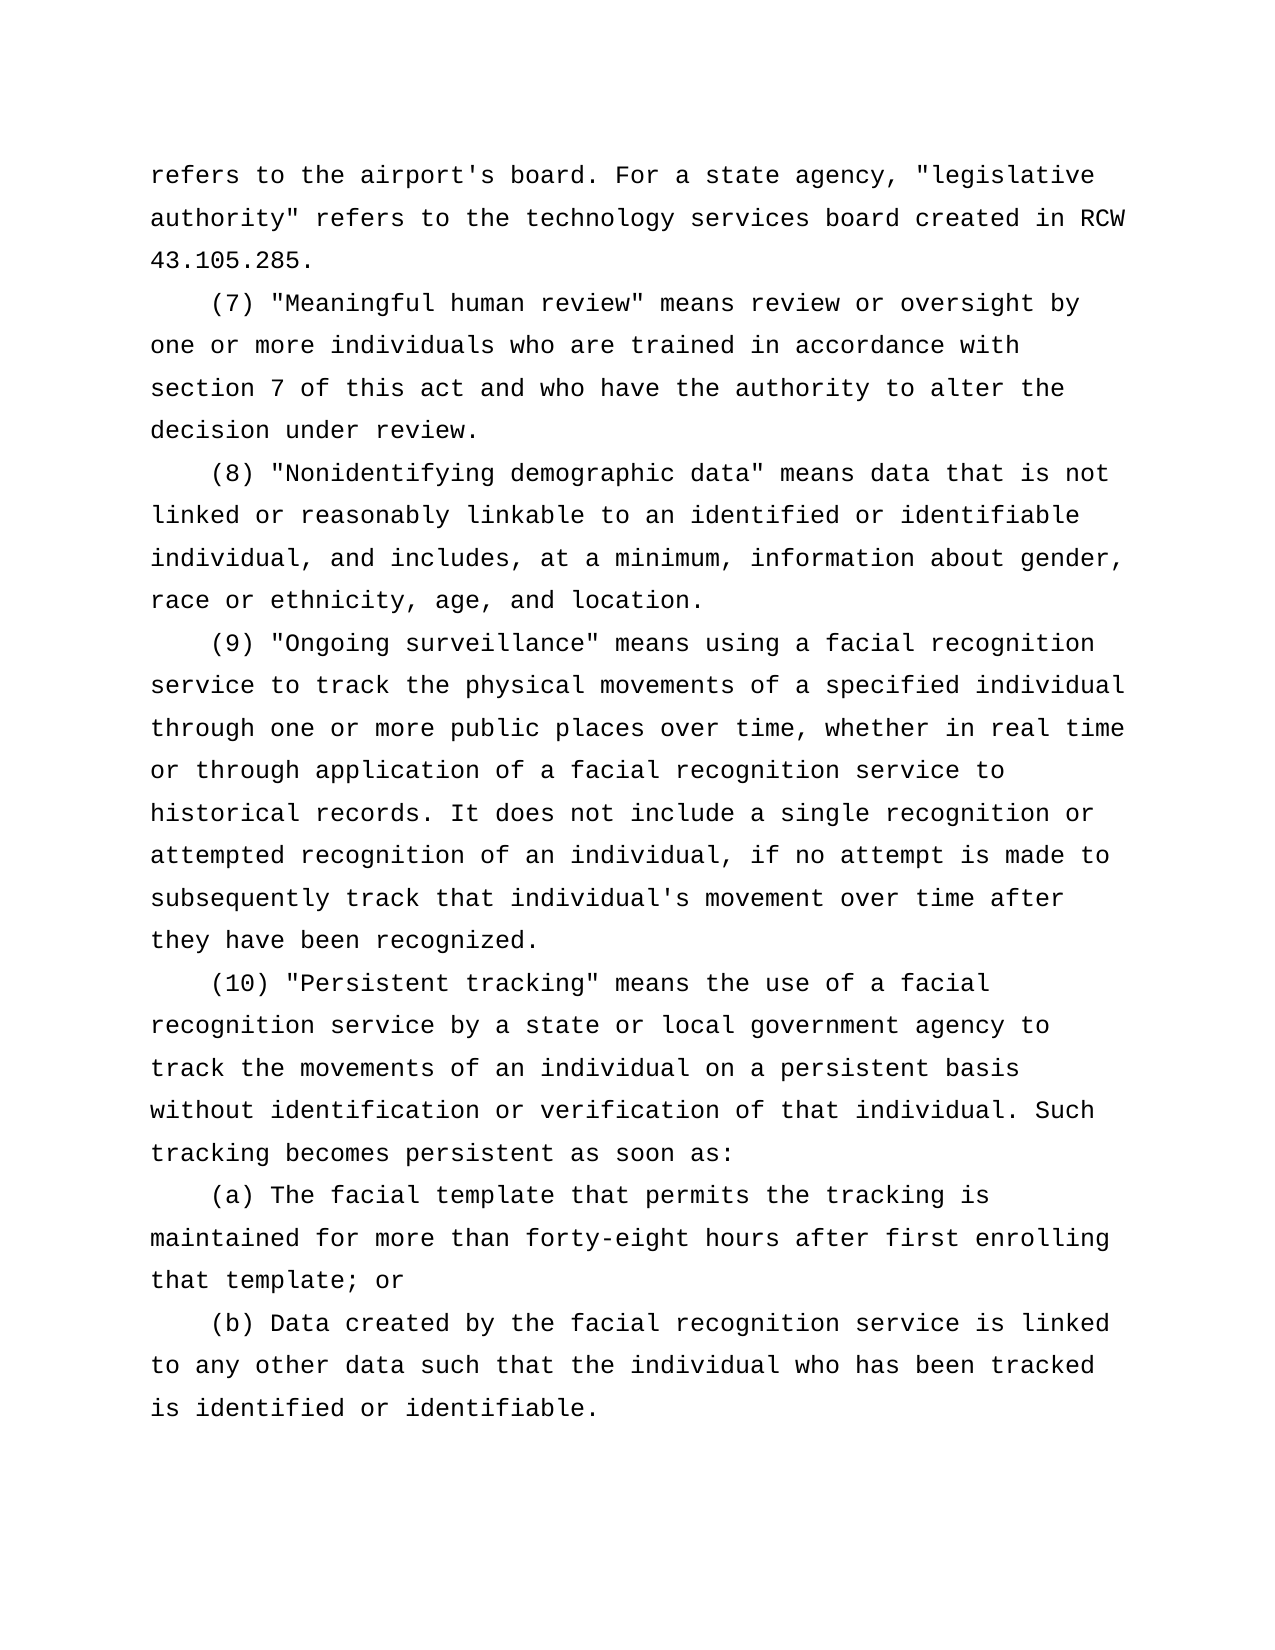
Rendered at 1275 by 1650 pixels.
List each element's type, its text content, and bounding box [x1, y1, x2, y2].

text (10) "Persistent tracking" means the use of a facial recognition service by a state or local government agency to track the movements of an individual on a persistent basis without identification or verification of that individual. Such tracking becomes persistent as soon as: [150, 957, 1125, 1170]
text (9) "Ongoing surveillance" means using a facial recognition service to track the physical movements of a specified individual through one or more public places over time, whether in real time or through application of a facial recognition service to historical records. It does not include a single recognition or attempted recognition of an individual, if no attempt is made to subsequently track that individual's movement over time after they have been recognized. [150, 617, 1125, 957]
text (b) Data created by the facial recognition service is linked to any other data such that the individual who has been tracked is identified or identifiable. [150, 1297, 1125, 1425]
text (a) The facial template that permits the tracking is maintained for more than forty-eight hours after first enrolling that template; or [150, 1170, 1125, 1297]
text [150, 150, 1125, 277]
text (7) "Meaningful human review" means review or oversight by one or more individuals who are trained in accordance with section 7 of this act and who have the authority to alter the decision under review. [150, 277, 1125, 447]
text (8) "Nonidentifying demographic data" means data that is not linked or reasonably linkable to an identified or identifiable individual, and includes, at a minimum, information about gender, race or ethnicity, age, and location. [150, 447, 1125, 617]
